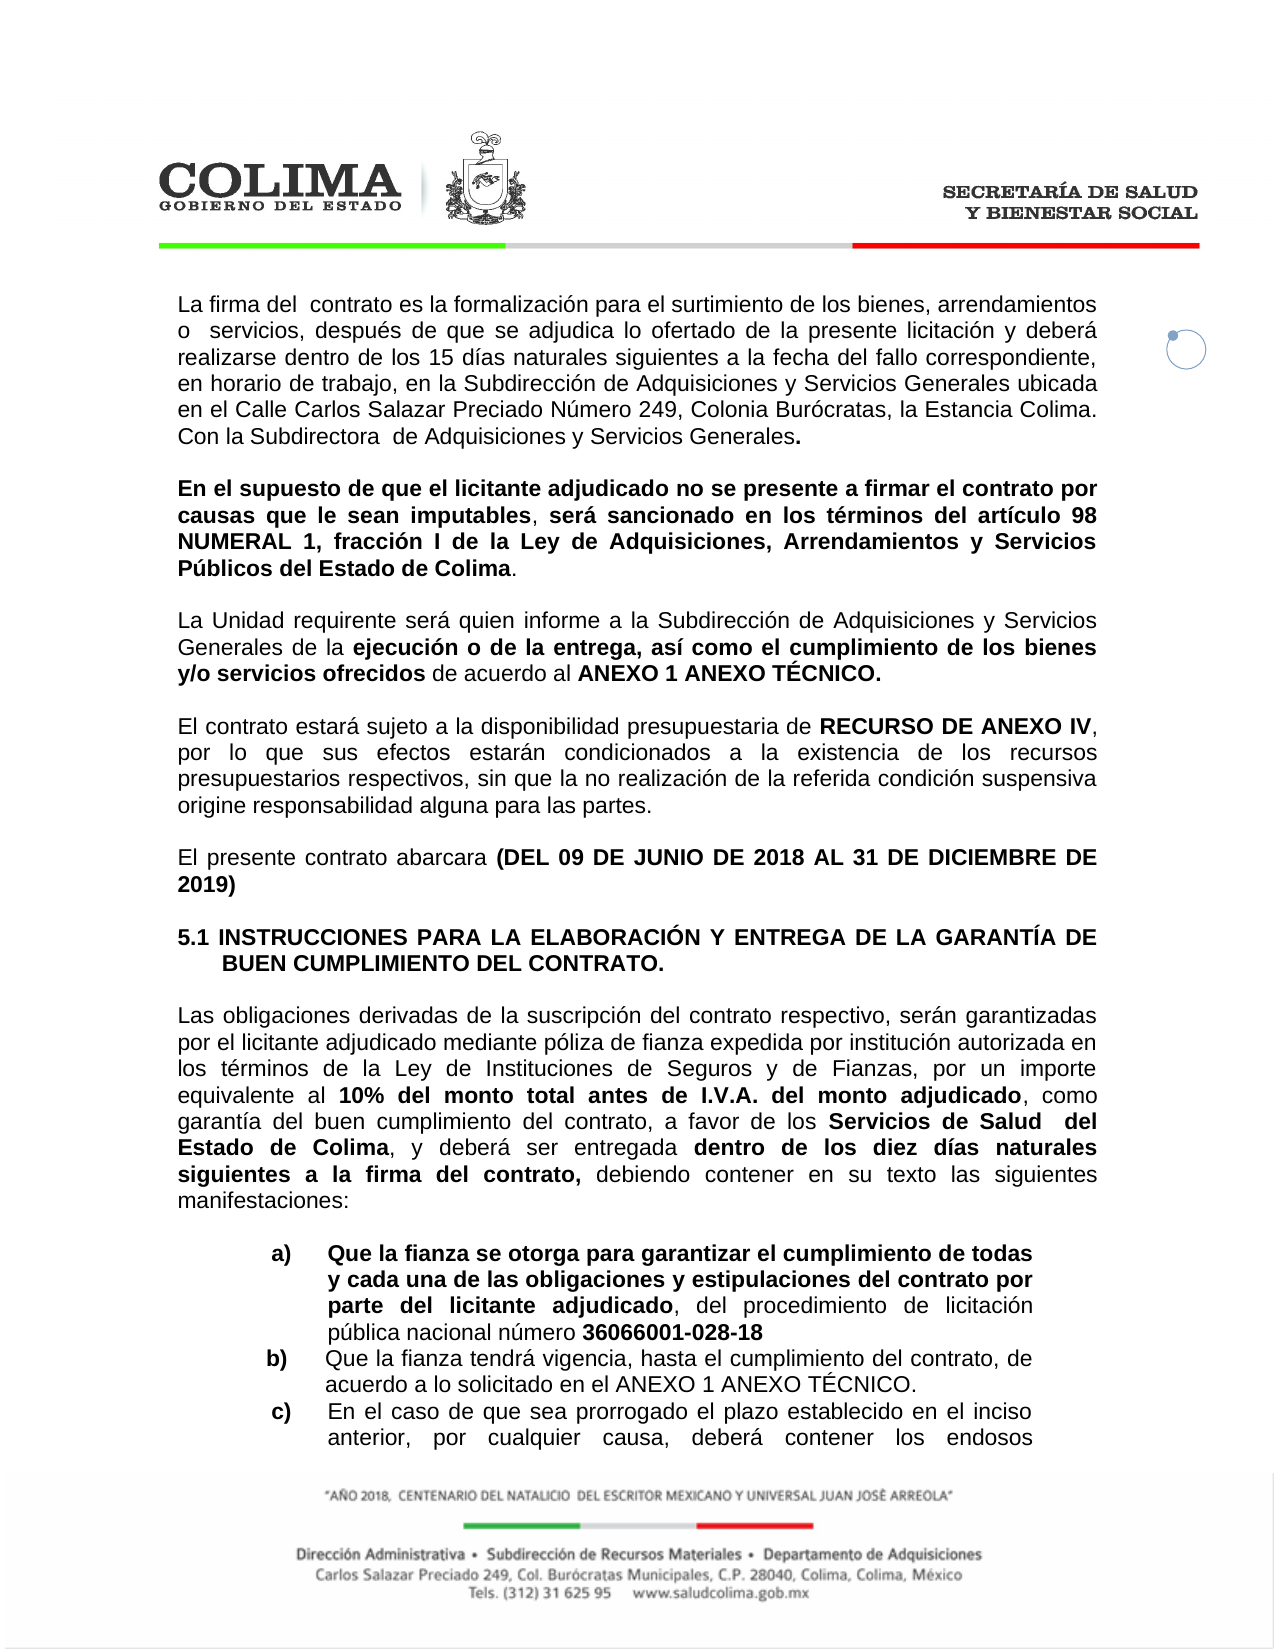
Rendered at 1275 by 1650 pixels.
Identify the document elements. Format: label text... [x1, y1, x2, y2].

text La firma del contrato es la formalización para el surtimiento de los bienes, arrendamientos o servicios, después de que se adjudica lo ofertado de la presente licitación y deberá realizarse dentro de los 15 días naturales siguientes a la fecha del fallo correspondiente, en horario de trabajo, en la Subdirección de Adquisiciones y Servicios Generales ubicada en el Calle Carlos Salazar Preciado Número 249, Colonia Burócratas, la Estancia Colima. Con la Subdirectora de Adquisiciones y Servicios Generales. [177, 291, 1098, 449]
picture [4, 1473, 1275, 1650]
text El presente contrato abarcara (DEL 09 DE JUNIO DE 2018 AL 31 DE DICIEMBRE DE 2019) [177, 844, 1098, 897]
text 5.1 INSTRUCCIONES PARA LA ELABORACIÓN Y ENTREGA DE LA GARANTÍA DE BUEN CUMPLIMIENTO DEL CONTRATO. [177, 923, 1098, 976]
text En el supuesto de que el licitante adjudicado no se presente a firmar el contrato por causas que le sean imputables, será sancionado en los términos del artículo 98 NUMERAL 1, fracción I de la Ley de Adquisiciones, Arrendamientos y Servicios Públicos del Estado de Colima. [177, 475, 1098, 581]
text b) Que la fianza tendrá vigencia, hasta el cumplimiento del contrato, de acuerdo a lo solicitado en el ANEXO 1 ANEXO TÉCNICO. [266, 1345, 1033, 1398]
text La Unidad requirente será quien informe a la Subdirección de Adquisiciones y Servicios Generales de la ejecución o de la entrega, así como el cumplimiento de los bienes y/o servicios ofrecidos de acuerdo al ANEXO 1 ANEXO TÉCNICO. [177, 607, 1098, 686]
picture [48, 57, 1275, 257]
text a) Que la fianza se otorga para garantizar el cumplimiento de todas y cada una de las obligaciones y estipulaciones del contrato por parte del licitante adjudicado, del procedimiento de licitación pública nacional número 36066001-028-18 [271, 1240, 1033, 1345]
text Las obligaciones derivadas de la suscripción del contrato respectivo, serán garantizadas por el licitante adjudicado mediante póliza de fianza expedida por institución autorizada en los términos de la Ley de Instituciones de Seguros y de Fianzas, por un importe equivalente al 10% del monto total antes de I.V.A. del monto adjudicado, como garantía del buen cumplimiento del contrato, a favor de los Servicios de Salud del Estado de Colima, y deberá ser entregada dentro de los diez días naturales siguientes a la firma del contrato, debiendo contener en su texto las siguientes manifestaciones: [177, 1002, 1098, 1213]
text El contrato estará sujeto a la disponibilidad presupuestaria de RECURSO DE ANEXO IV, por lo que sus efectos estarán condicionados a la existencia de los recursos presupuestarios respectivos, sin que la no realización de la referida condición suspensiva origine responsabilidad alguna para las partes. [177, 713, 1098, 818]
